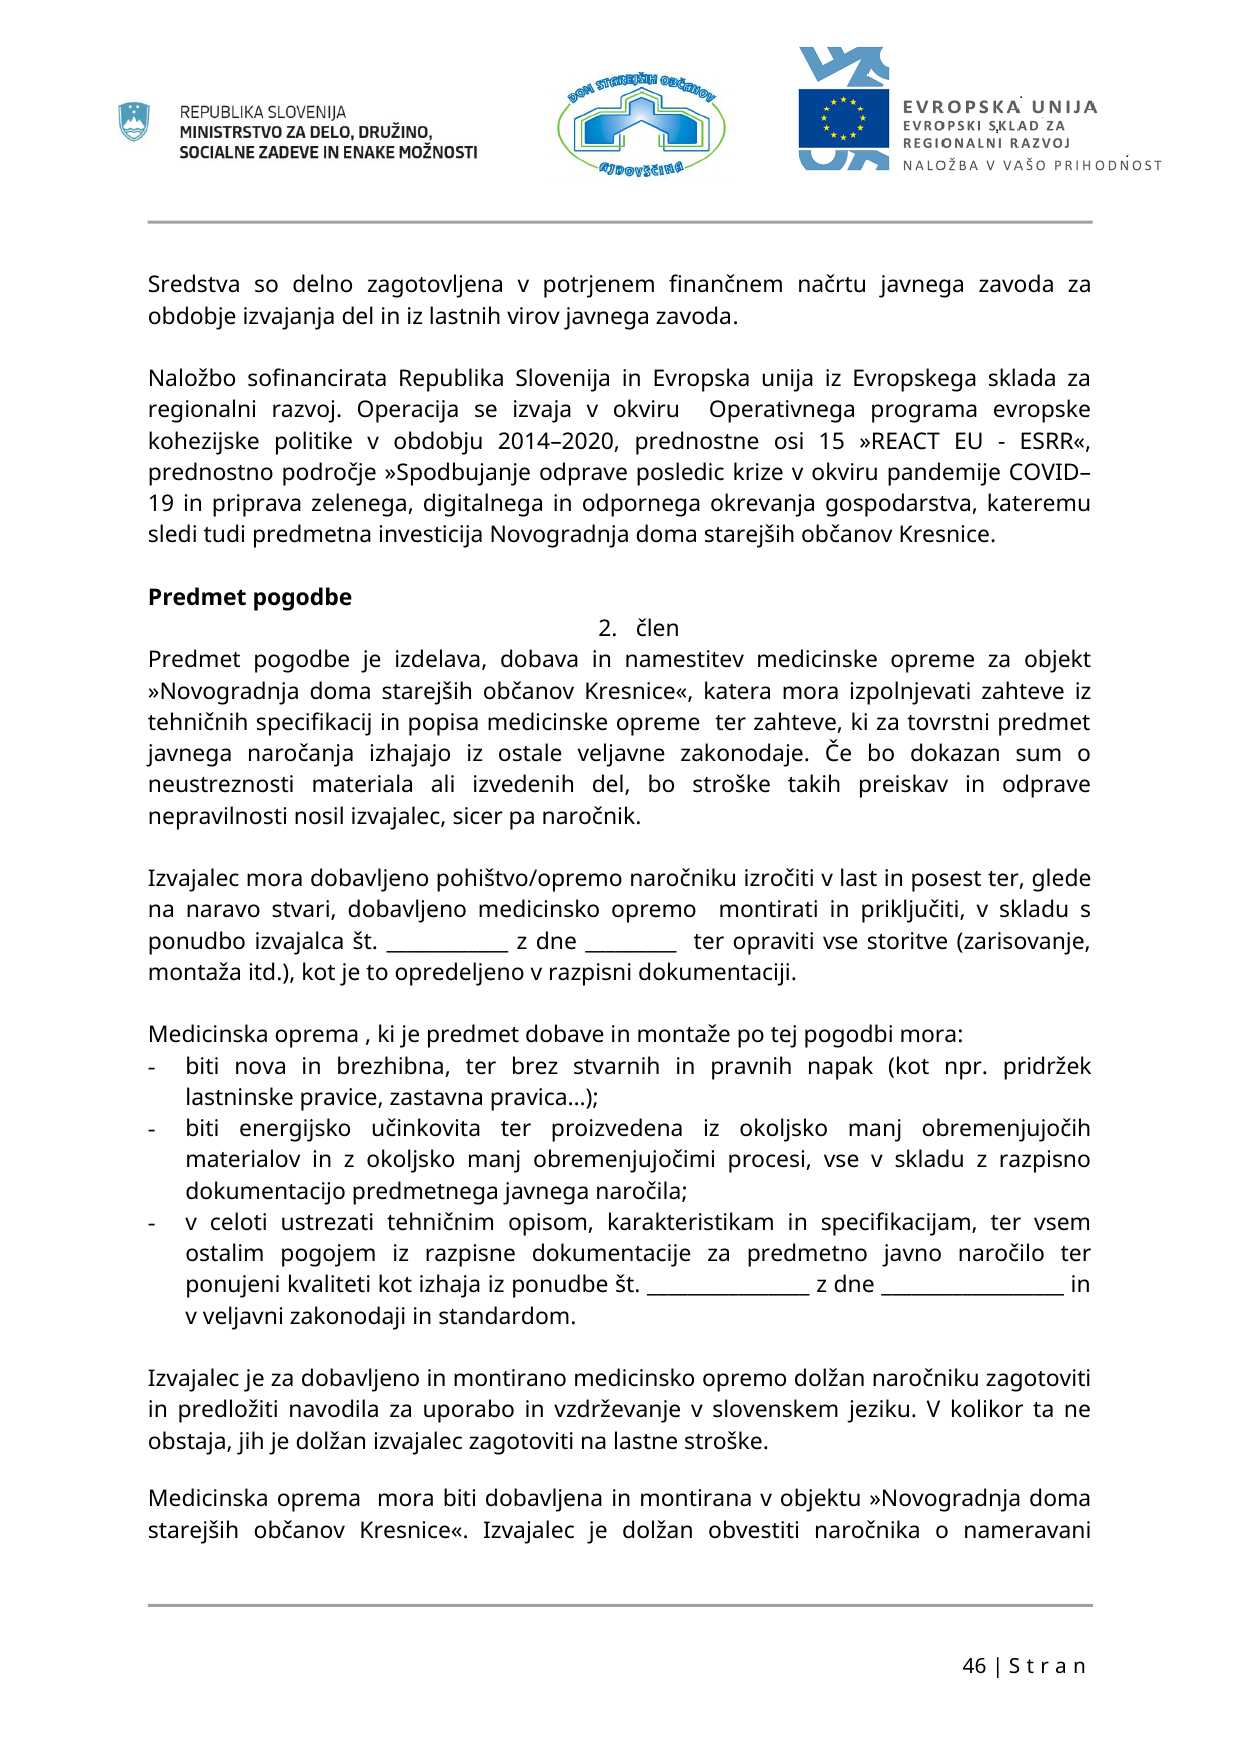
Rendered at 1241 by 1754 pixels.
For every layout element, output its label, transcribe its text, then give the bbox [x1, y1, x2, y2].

text Naložbo sofinancirata Republika Slovenija in Evropska unija iz Evropskega sklada za regionalni razvoj. Operacija se izvaja v okviru Operativnega programa evropske kohezijske politike v obdobju 2014–2020, prednostne osi 15 »REACT EU - ESRR«, prednostno področje »Spodbujanje odprave posledic krize v okviru pandemije COVID–19 in priprava zelenega, digitalnega in odpornega okrevanja gospodarstva, kateremu sledi tudi predmetna investicija Novogradnja doma starejših občanov Kresnice. [148, 362, 1092, 550]
text Izvajalec je za dobavljeno in montirano medicinsko opremo dolžan naročniku zagotoviti in predložiti navodila za uporabo in vzdrževanje v slovenskem jeziku. V kolikor ta ne obstaja, jih je dolžan izvajalec zagotoviti na lastne stroške. [148, 1362, 1092, 1456]
text Medicinska oprema , ki je predmet dobave in montaže po tej pogodbi mora: [148, 1018, 1092, 1050]
text Predmet pogodbe je izdelava, dobava in namestitev medicinske opreme za objekt »Novogradnja doma starejših občanov Kresnice«, katera mora izpolnjevati zahteve iz tehničnih specifikacij in popisa medicinske opreme ter zahteve, ki za tovrstni predmet javnega naročanja izhajajo iz ostale veljavne zakonodaje. Če bo dokazan sum o neustreznosti materiala ali izvedenih del, bo stroške takih preiskav in odprave nepravilnosti nosil izvajalec, sicer pa naročnik. [148, 643, 1092, 831]
picture [793, 43, 1169, 177]
text člen [185, 612, 1092, 643]
text biti energijsko učinkovita ter proizvedena iz okoljsko manj obremenjujočih materialov in z okoljsko manj obremenjujočimi procesi, vse v skladu z razpisno dokumentacijo predmetnega javnega naročila; [148, 1112, 1092, 1206]
text Predmet pogodbe [148, 581, 1092, 612]
text Sredstva so delno zagotovljena v potrjenem finančnem načrtu javnega zavoda za obdobje izvajanja del in iz lastnih virov javnega zavoda. [148, 268, 1092, 331]
picture [551, 72, 730, 181]
text biti nova in brezhibna, ter brez stvarnih in pravnih napak (kot npr. pridržek lastninske pravice, zastavna pravica…); [148, 1050, 1092, 1112]
text v celoti ustrezati tehničnim opisom, karakteristikam in specifikacijam, ter vsem ostalim pogojem iz razpisne dokumentacije za predmetno javno naročilo ter ponujeni kvaliteti kot izhaja iz ponudbe št. ________________ z dne __________________ in v veljavni zakonodaji in standardom. [148, 1206, 1092, 1331]
text Izvajalec mora dobavljeno pohištvo/opremo naročniku izročiti v last in posest ter, glede na naravo stvari, dobavljeno medicinsko opremo montirati in priključiti, v skladu s ponudbo izvajalca št. ____________ z dne _________ ter opraviti vse storitve (zarisovanje, montaža itd.), kot je to opredeljeno v razpisni dokumentaciji. [148, 862, 1092, 987]
